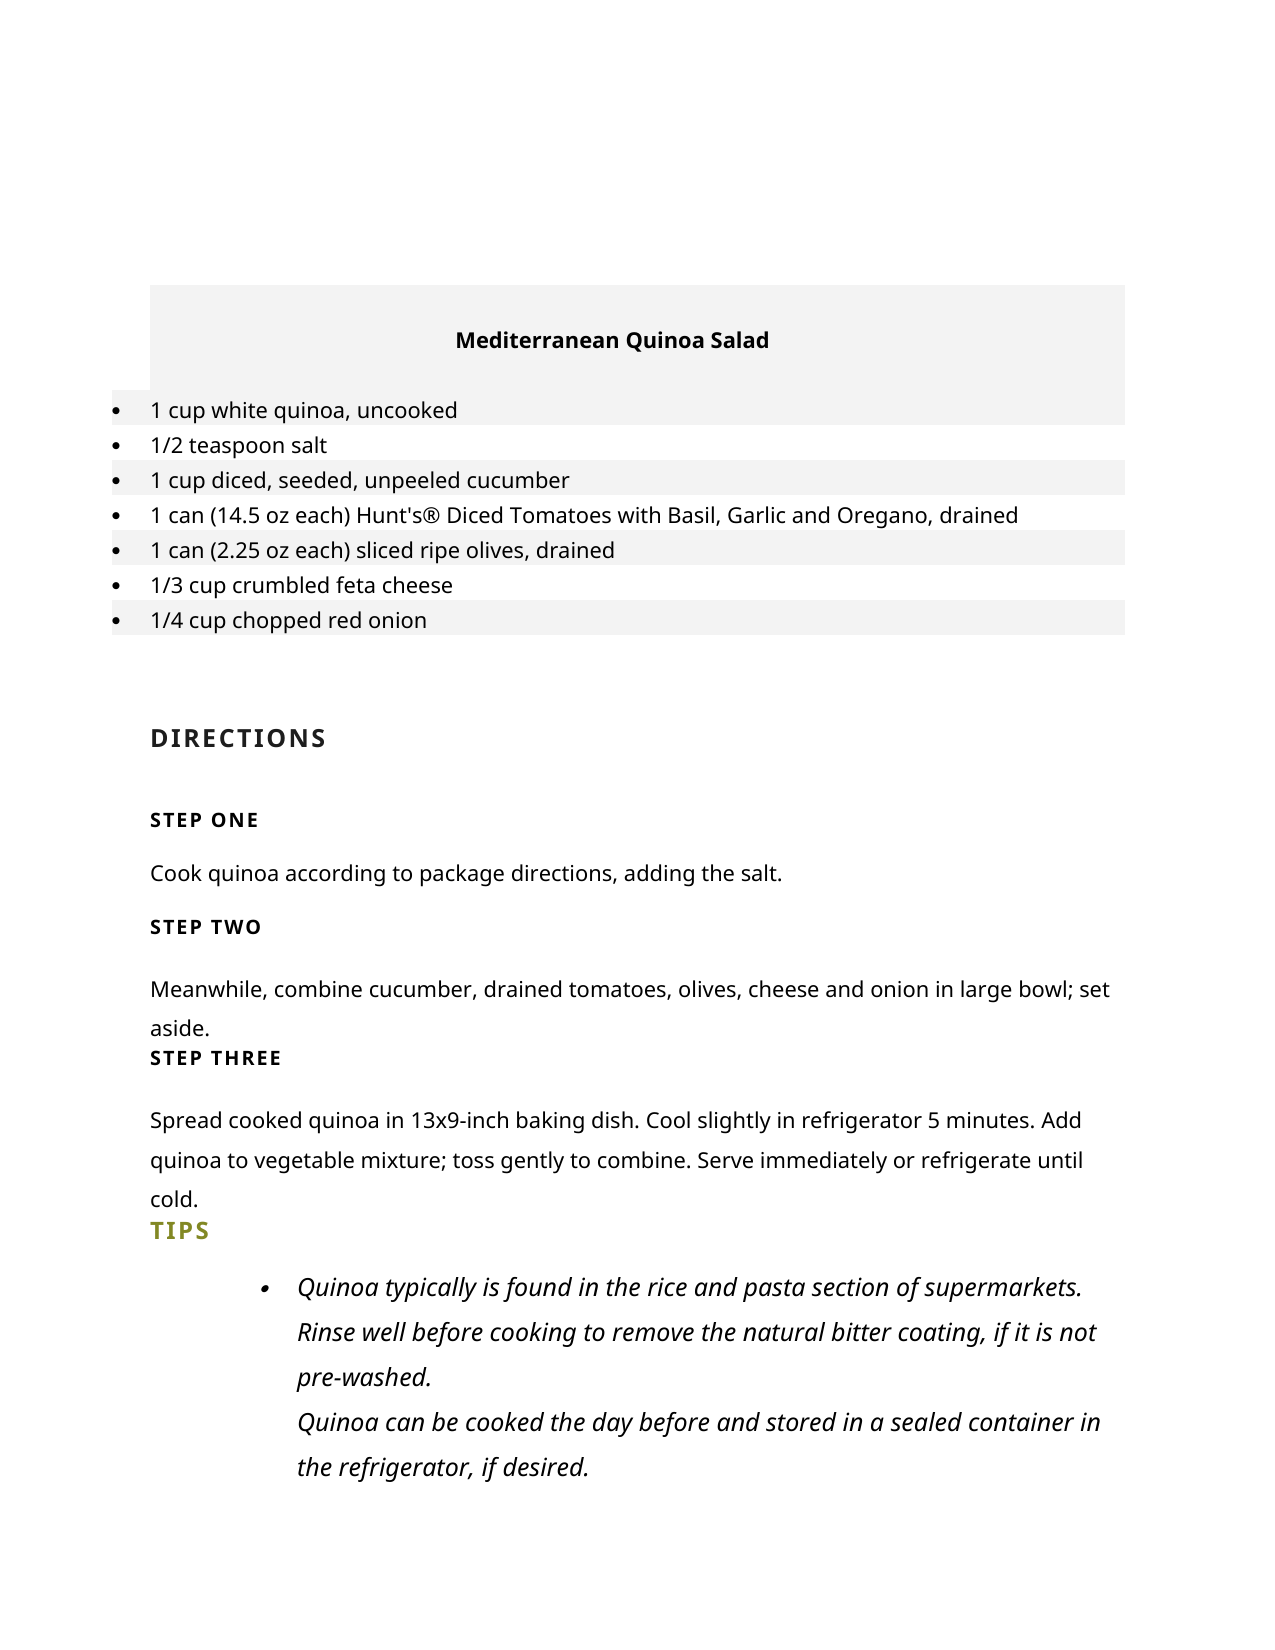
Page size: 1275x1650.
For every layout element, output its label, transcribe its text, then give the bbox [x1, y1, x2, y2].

text Step one [150, 805, 1125, 833]
list 1 can (2.25 oz each) sliced ripe olives, drained [112, 530, 1125, 565]
list 1/3 cup crumbled feta cheese [112, 565, 1125, 600]
text Quinoa can be cooked the day before and stored in a sealed container in the refrigerator, if desired. [297, 1393, 1125, 1483]
list 1 cup diced, seeded, unpeeled cucumber [112, 460, 1125, 495]
list 1/2 teaspoon salt [112, 425, 1125, 460]
text Step three [150, 1043, 1125, 1071]
text Spread cooked quinoa in 13x9-inch baking dish. Cool slightly in refrigerator 5 minutes. Add quinoa to vegetable mixture; toss gently to combine. Serve immediately or refrigerate until cold. [150, 1096, 1125, 1214]
list 1/4 cup chopped red onion [112, 600, 1125, 635]
text Mediterranean Quinoa Salad [150, 320, 1125, 355]
text Meanwhile, combine cucumber, drained tomatoes, olives, cheese and onion in large bowl; set aside. [150, 964, 1125, 1043]
list 1 can (14.5 oz each) Hunt's® Diced Tomatoes with Basil, Garlic and Oregano, drained [112, 495, 1125, 530]
list Quinoa typically is found in the rice and pasta section of supermarkets. Rinse well before cooking to remove the natural bitter coating, if it is not pre-washed. [259, 1258, 1125, 1393]
list 1 cup white quinoa, uncooked [112, 390, 1125, 425]
text Cook quinoa according to package directions, adding the salt. [150, 858, 1125, 887]
text Directions [150, 720, 1125, 755]
text Tips [150, 1214, 1125, 1247]
text Step two [150, 912, 1125, 940]
